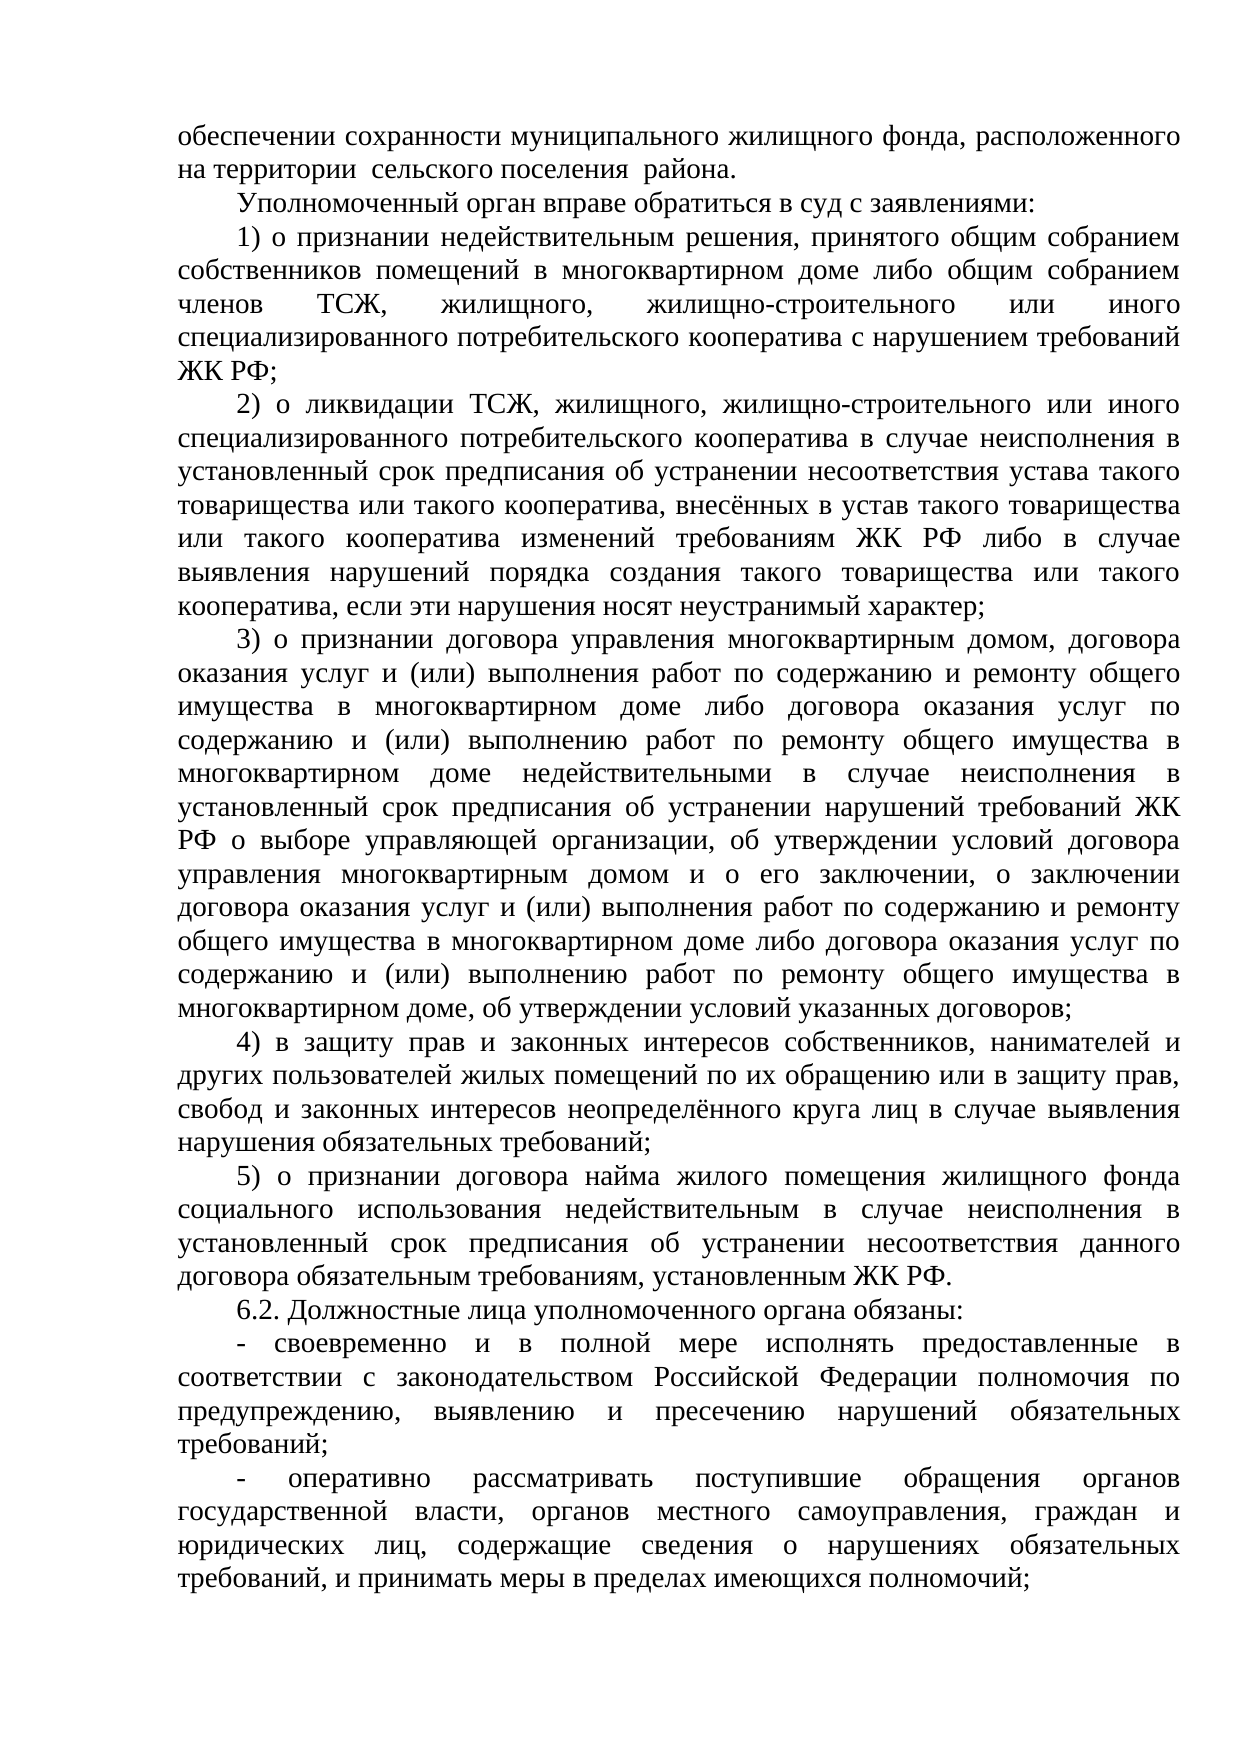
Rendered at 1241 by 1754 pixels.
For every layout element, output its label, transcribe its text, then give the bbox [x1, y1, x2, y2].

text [177, 118, 1181, 185]
text 4) в защиту прав и законных интересов собственников, нанимателей и других пользователей жилых помещений по их обращению или в защиту прав, свобод и законных интересов неопределённого круга лиц в случае выявления нарушения обязательных требований; [177, 1024, 1181, 1158]
text 2) о ликвидации ТСЖ, жилищного, жилищно-строительного или иного специализированного потребительского кооператива в случае неисполнения в установленный срок предписания об устранении несоответствия устава такого товарищества или такого кооператива, внесённых в устав такого товарищества или такого кооператива изменений требованиям ЖК РФ либо в случае выявления нарушений порядка создания такого товарищества или такого кооператива, если эти нарушения носят неустранимый характер; [177, 386, 1181, 621]
text 5) о признании договора найма жилого помещения жилищного фонда социального использования недействительным в случае неисполнения в установленный срок предписания об устранении несоответствия данного договора обязательным требованиям, установленным ЖК РФ. [177, 1158, 1181, 1292]
text - своевременно и в полной мере исполнять предоставленные в соответствии с законодательством Российской Федерации полномочия по предупреждению, выявлению и пресечению нарушений обязательных требований; [177, 1326, 1181, 1460]
text - оперативно рассматривать поступившие обращения органов государственной власти, органов местного самоуправления, граждан и юридических лиц, содержащие сведения о нарушениях обязательных требований, и принимать меры в пределах имеющихся полномочий; [177, 1460, 1181, 1594]
text 3) о признании договора управления многоквартирным домом, договора оказания услуг и (или) выполнения работ по содержанию и ремонту общего имущества в многоквартирном доме либо договора оказания услуг по содержанию и (или) выполнению работ по ремонту общего имущества в многоквартирном доме недействительными в случае неисполнения в установленный срок предписания об устранении нарушений требований ЖК РФ о выборе управляющей организации, об утверждении условий договора управления многоквартирным домом и о его заключении, о заключении договора оказания услуг и (или) выполнения работ по содержанию и ремонту общего имущества в многоквартирном доме либо договора оказания услуг по содержанию и (или) выполнению работ по ремонту общего имущества в многоквартирном доме, об утверждении условий указанных договоров; [177, 621, 1181, 1024]
text 1) о признании недействительным решения, принятого общим собранием собственников помещений в многоквартирном доме либо общим собранием членов ТСЖ, жилищного, жилищно-строительного или иного специализированного потребительского кооператива с нарушением требований ЖК РФ; [177, 219, 1181, 386]
text Уполномоченный орган вправе обратиться в суд с заявлениями: [177, 185, 1181, 219]
text 6.2. Должностные лица уполномоченного органа обязаны: [177, 1292, 1181, 1326]
